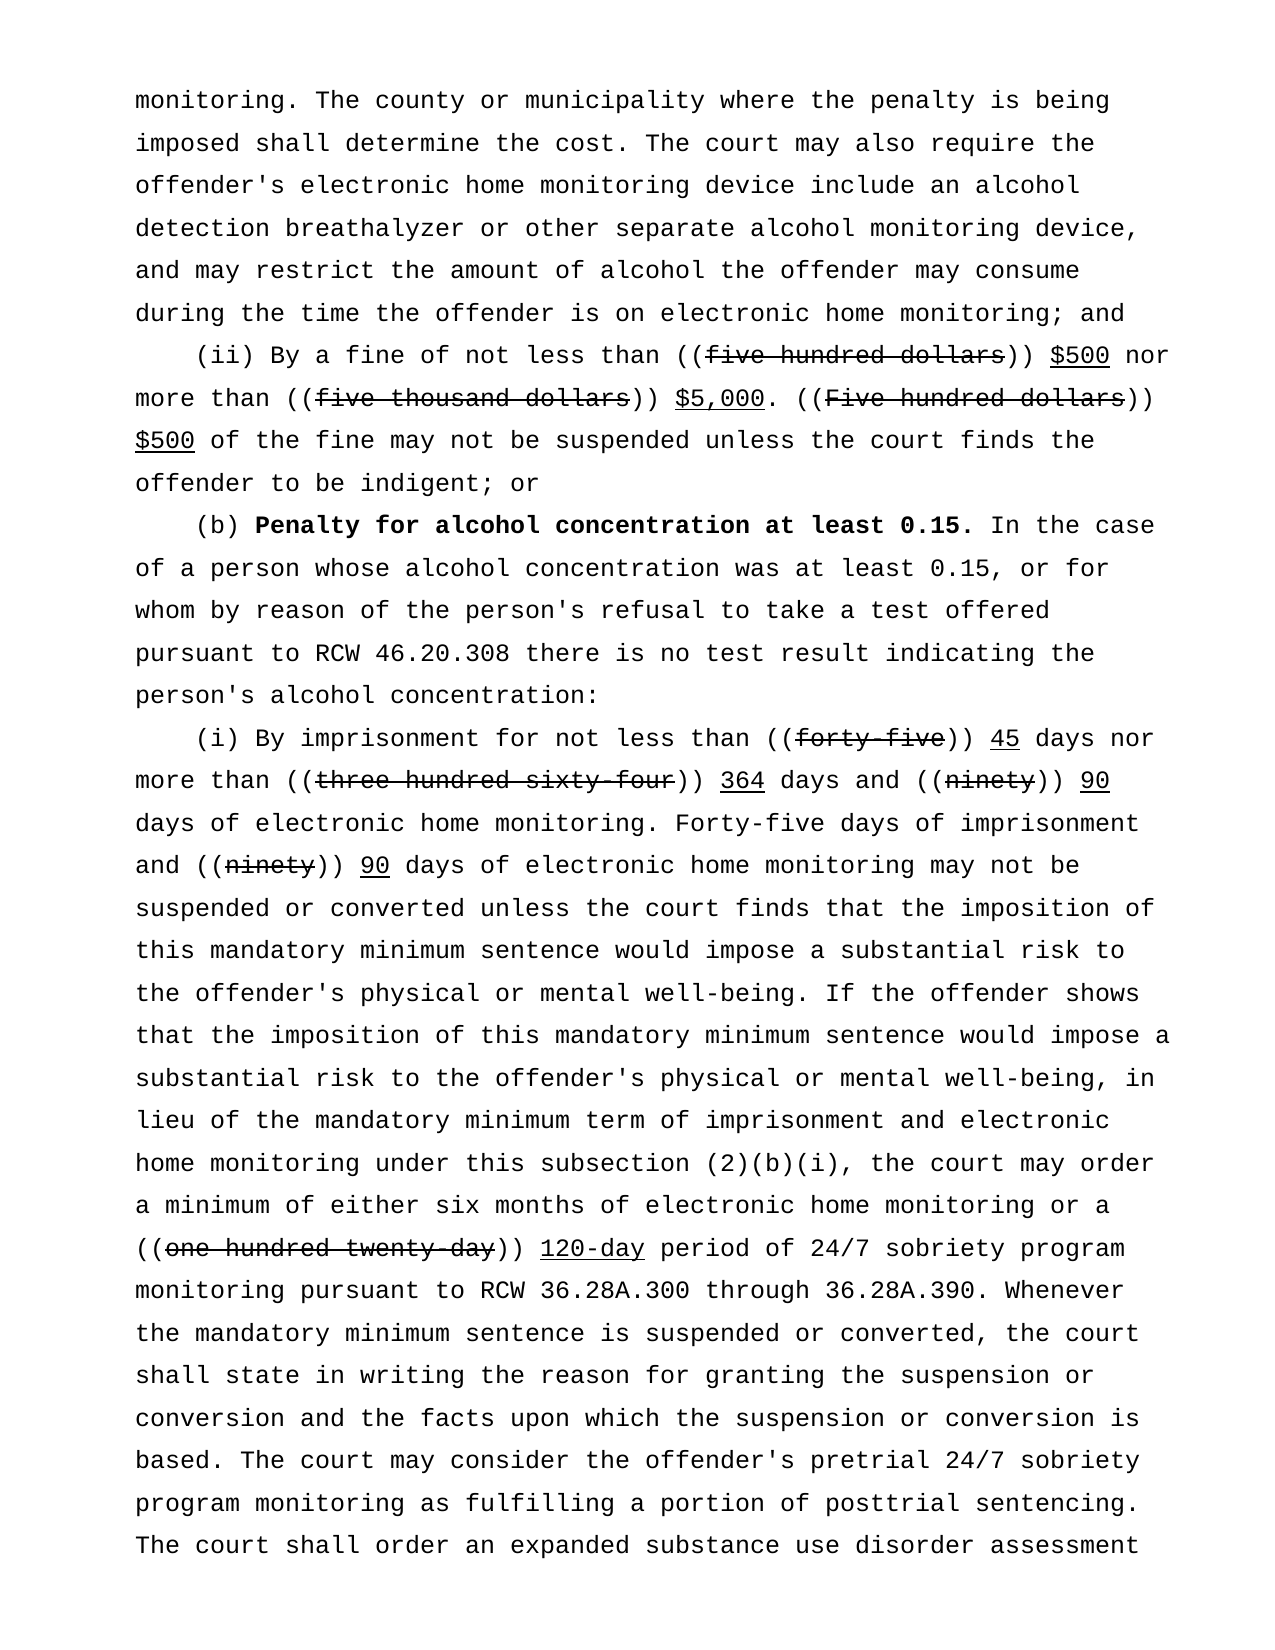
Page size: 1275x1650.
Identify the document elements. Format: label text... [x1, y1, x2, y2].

text (ii) By a fine of not less than ((five hundred dollars)) $500 nor more than ((five thousand dollars)) $5,000. ((Five hundred dollars)) $500 of the fine may not be suspended unless the court finds the offender to be indigent; or [135, 330, 1170, 500]
text (b) Penalty for alcohol concentration at least 0.15. In the case of a person whose alcohol concentration was at least 0.15, or for whom by reason of the person's refusal to take a test offered pursuant to RCW 46.20.308 there is no test result indicating the person's alcohol concentration: [135, 500, 1170, 712]
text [135, 75, 1170, 330]
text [135, 712, 1170, 1562]
